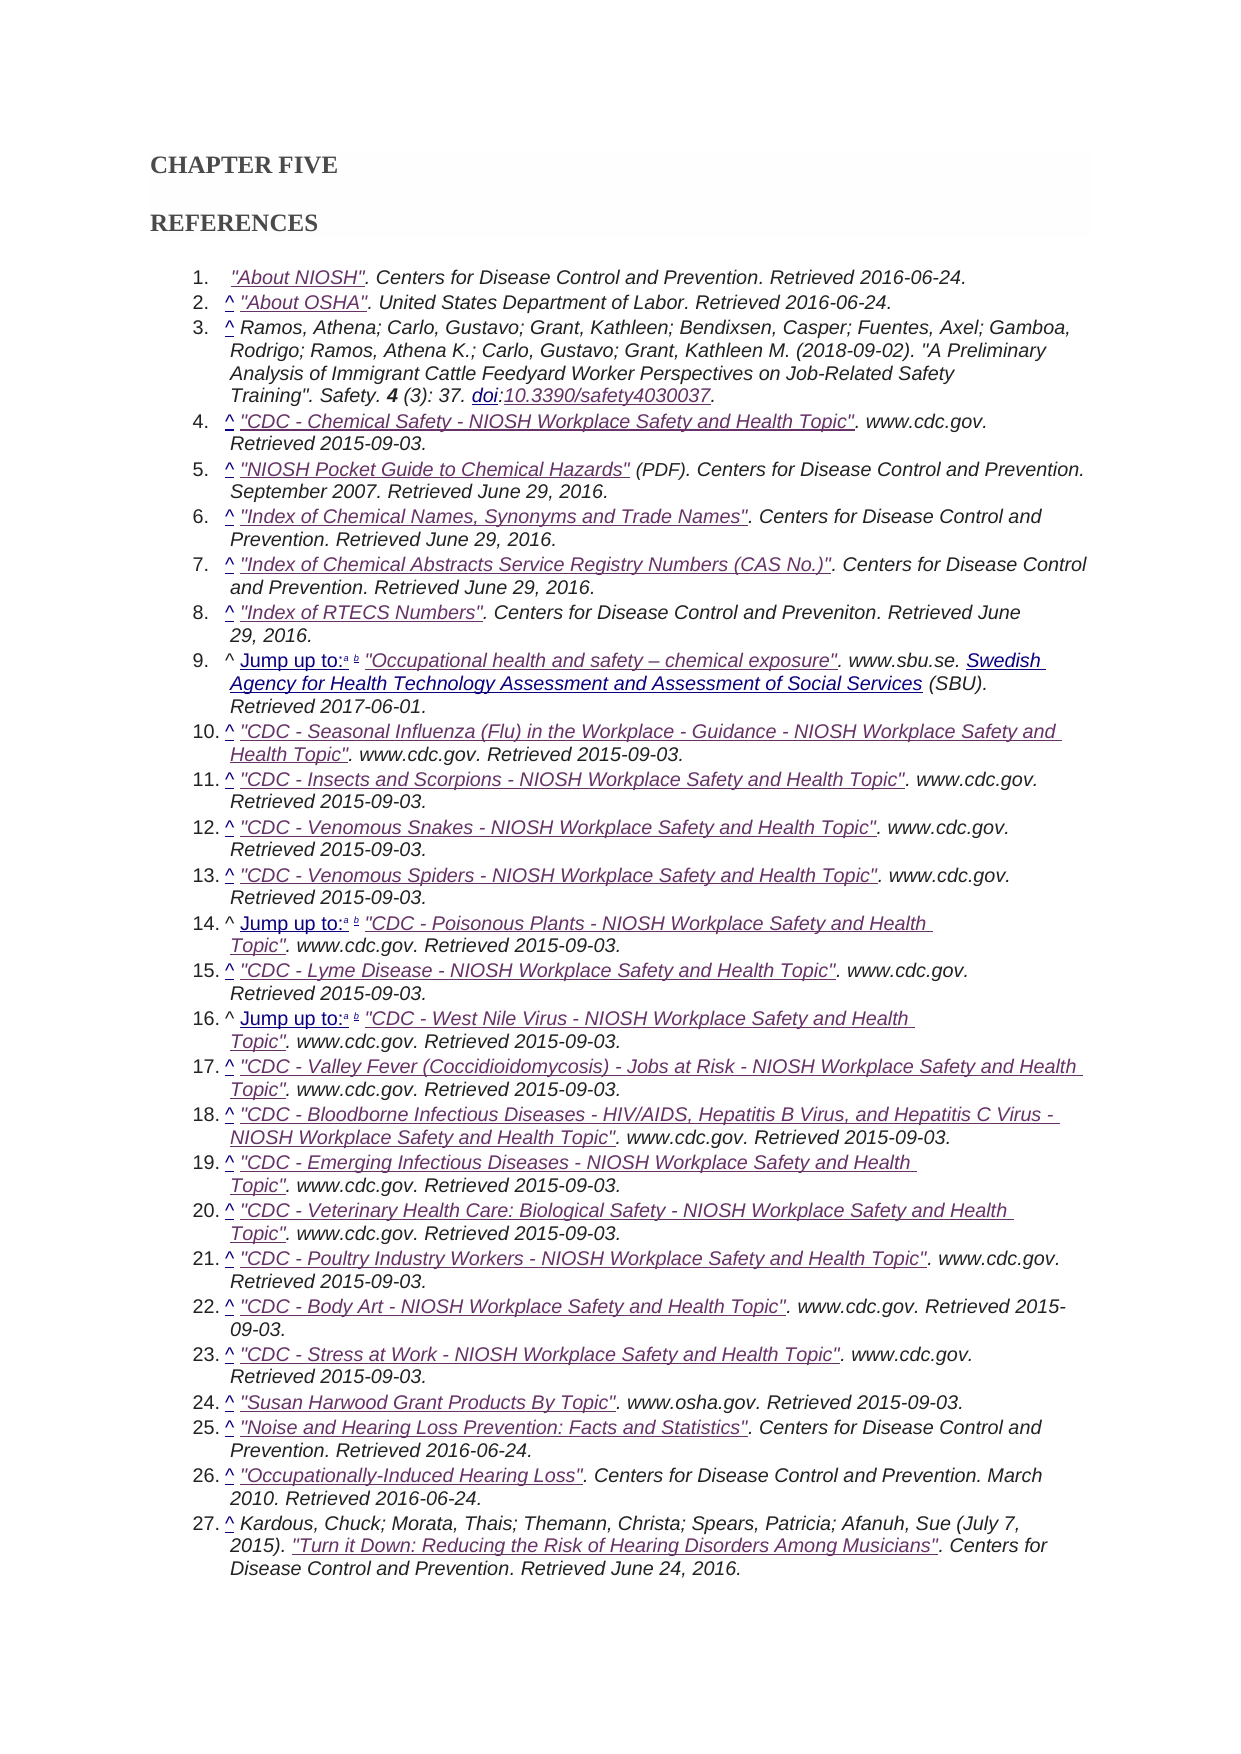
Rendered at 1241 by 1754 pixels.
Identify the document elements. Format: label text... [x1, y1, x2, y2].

list ^ "CDC - Body Art - NIOSH Workplace Safety and Health Topic". www.cdc.gov. Retrieved 2015-09-03. [192, 1295, 1090, 1340]
text CHAPTER FIVE [150, 150, 1090, 179]
list ^ Ramos, Athena; Carlo, Gustavo; Grant, Kathleen; Bendixsen, Casper; Fuentes, Axel; Gamboa, Rodrigo; Ramos, Athena K.; Carlo, Gustavo; Grant, Kathleen M. (2018-09-02). "A Preliminary Analysis of Immigrant Cattle Feedyard Worker Perspectives on Job-Related Safety Training". Safety. 4 (3): 37. doi:10.3390/safety4030037. [192, 316, 1090, 407]
list ^ "CDC - Emerging Infectious Diseases - NIOSH Workplace Safety and Health Topic". www.cdc.gov. Retrieved 2015-09-03. [192, 1151, 1090, 1196]
list ^ "CDC - Stress at Work - NIOSH Workplace Safety and Health Topic". www.cdc.gov. Retrieved 2015-09-03. [192, 1343, 1090, 1388]
list ^ "Occupationally-Induced Hearing Loss". Centers for Disease Control and Prevention. March 2010. Retrieved 2016-06-24. [192, 1464, 1090, 1509]
list ^ "NIOSH Pocket Guide to Chemical Hazards" (PDF). Centers for Disease Control and Prevention. September 2007. Retrieved June 29, 2016. [192, 457, 1090, 503]
list ^ "CDC - Venomous Snakes - NIOSH Workplace Safety and Health Topic". www.cdc.gov. Retrieved 2015-09-03. [192, 816, 1090, 861]
list ^ Jump up to:a b "CDC - Poisonous Plants - NIOSH Workplace Safety and Health Topic". www.cdc.gov. Retrieved 2015-09-03. [192, 911, 1090, 957]
list ^ "Susan Harwood Grant Products By Topic". www.osha.gov. Retrieved 2015-09-03. [192, 1391, 1090, 1413]
list ^ "Noise and Hearing Loss Prevention: Facts and Statistics". Centers for Disease Control and Prevention. Retrieved 2016-06-24. [192, 1416, 1090, 1461]
list ^ "Index of Chemical Names, Synonyms and Trade Names". Centers for Disease Control and Prevention. Retrieved June 29, 2016. [192, 505, 1090, 551]
text REFERENCES [150, 208, 1090, 237]
list ^ "CDC - Insects and Scorpions - NIOSH Workplace Safety and Health Topic". www.cdc.gov. Retrieved 2015-09-03. [192, 768, 1090, 813]
list ^ "CDC - Lyme Disease - NIOSH Workplace Safety and Health Topic". www.cdc.gov. Retrieved 2015-09-03. [192, 959, 1090, 1005]
list ^ Kardous, Chuck; Morata, Thais; Themann, Christa; Spears, Patricia; Afanuh, Sue (July 7, 2015). "Turn it Down: Reducing the Risk of Hearing Disorders Among Musicians". Centers for Disease Control and Prevention. Retrieved June 24, 2016. [192, 1512, 1090, 1580]
list ^ "Index of RTECS Numbers". Centers for Disease Control and Preveniton. Retrieved June 29, 2016. [192, 601, 1090, 647]
list ^ "CDC - Bloodborne Infectious Diseases - HIV/AIDS, Hepatitis B Virus, and Hepatitis C Virus - NIOSH Workplace Safety and Health Topic". www.cdc.gov. Retrieved 2015-09-03. [192, 1103, 1090, 1148]
list ^ "CDC - Poultry Industry Workers - NIOSH Workplace Safety and Health Topic". www.cdc.gov. Retrieved 2015-09-03. [192, 1247, 1090, 1292]
list ^ Jump up to:a b "Occupational health and safety – chemical exposure". www.sbu.se. Swedish Agency for Health Technology Assessment and Assessment of Social Services (SBU). Retrieved 2017-06-01. [192, 649, 1090, 717]
list ^ "Index of Chemical Abstracts Service Registry Numbers (CAS No.)". Centers for Disease Control and Prevention. Retrieved June 29, 2016. [192, 553, 1090, 599]
list ^ Jump up to:a b "CDC - West Nile Virus - NIOSH Workplace Safety and Health Topic". www.cdc.gov. Retrieved 2015-09-03. [192, 1007, 1090, 1053]
list ^ "About OSHA". United States Department of Labor. Retrieved 2016-06-24. [192, 291, 1090, 314]
list "About NIOSH". Centers for Disease Control and Prevention. Retrieved 2016-06-24. [192, 266, 1090, 288]
list ^ "CDC - Chemical Safety - NIOSH Workplace Safety and Health Topic". www.cdc.gov. Retrieved 2015-09-03. [192, 409, 1090, 455]
list ^ "CDC - Valley Fever (Coccidioidomycosis) - Jobs at Risk - NIOSH Workplace Safety and Health Topic". www.cdc.gov. Retrieved 2015-09-03. [192, 1055, 1090, 1101]
list ^ "CDC - Seasonal Influenza (Flu) in the Workplace - Guidance - NIOSH Workplace Safety and Health Topic". www.cdc.gov. Retrieved 2015-09-03. [192, 720, 1090, 765]
list ^ "CDC - Veterinary Health Care: Biological Safety - NIOSH Workplace Safety and Health Topic". www.cdc.gov. Retrieved 2015-09-03. [192, 1199, 1090, 1244]
list ^ "CDC - Venomous Spiders - NIOSH Workplace Safety and Health Topic". www.cdc.gov. Retrieved 2015-09-03. [192, 863, 1090, 909]
